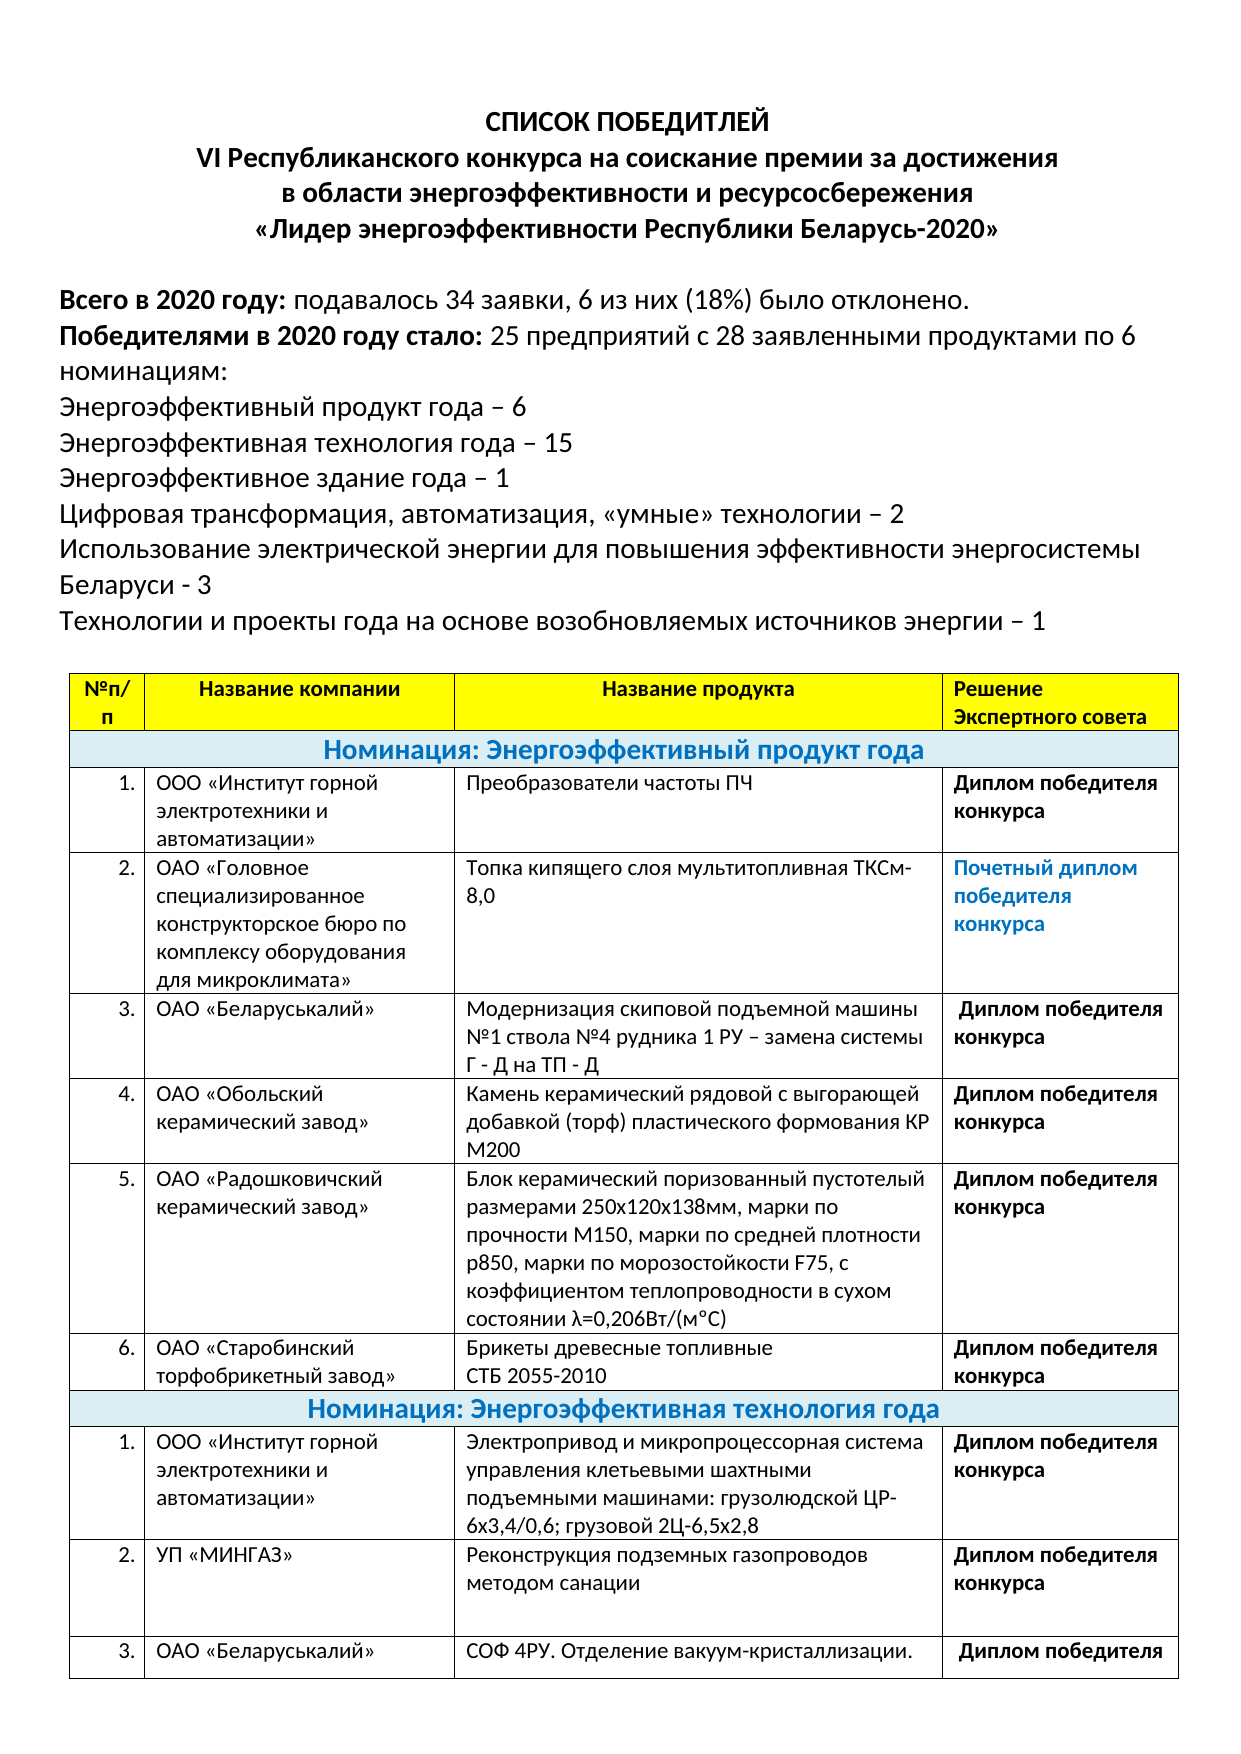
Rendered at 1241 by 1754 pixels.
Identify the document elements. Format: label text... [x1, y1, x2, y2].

text Энергоэффективное здание года – 1 [59, 459, 1196, 495]
table_header Название продукта [455, 674, 942, 730]
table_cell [943, 1637, 1178, 1678]
text Энергоэффективный продукт года – 6 [59, 388, 1196, 424]
table_cell ОАО «Беларуськалий» [145, 1637, 454, 1678]
table_cell ОАО «Старобинский торфобрикетный завод» [145, 1334, 454, 1389]
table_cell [455, 1637, 942, 1678]
text Технологии и проекты года на основе возобновляемых источников энергии – 1 [59, 602, 1196, 637]
table_header Решение Экспертного совета [943, 674, 1178, 730]
table_cell Камень керамический рядовой с выгорающей добавкой (торф) пластического формования КР М200 [455, 1079, 942, 1163]
table_cell Номинация: Энергоэффективная технология года [70, 1391, 1178, 1426]
table_cell [70, 1540, 144, 1636]
text VI Республиканского конкурса на соискание премии за достижения [59, 139, 1196, 174]
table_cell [943, 1540, 1178, 1636]
table_cell УП «МИНГАЗ» [145, 1540, 454, 1636]
table_cell Брикеты древесные топливные СТБ 2055-2010 [455, 1334, 942, 1389]
table_cell [70, 1637, 144, 1678]
table_header №п/п [70, 674, 144, 730]
table_cell ОАО «Головное специализированное конструкторское бюро по комплексу оборудования для микроклимата» [145, 853, 454, 993]
table_cell Диплом победителя конкурса [943, 1164, 1178, 1332]
text Цифровая трансформация, автоматизация, «умные» технологии – 2 [59, 495, 1196, 531]
table_cell Блок керамический поризованный пустотелый размерами 250х120х138мм, марки по прочности М150, марки по средней плотности p850, марки по морозостойкости F75, с коэффициентом теплопроводности в сухом состоянии λ=0,206Вт/(мºС) [455, 1164, 942, 1332]
table_cell [70, 1427, 144, 1539]
table_cell Топка кипящего слоя мультитопливная ТКСм-8,0 [455, 853, 942, 993]
table_cell Почетный диплом победителя конкурса [943, 853, 1178, 993]
table_cell ОАО «Беларуськалий» [145, 994, 454, 1078]
table_cell Преобразователи частоты ПЧ [455, 768, 942, 852]
table_cell Диплом победителя конкурса [943, 768, 1178, 852]
table_header Название компании [145, 674, 454, 730]
table_cell Реконструкция подземных газопроводов методом санации [455, 1540, 942, 1636]
text Энергоэффективная технология года – 15 [59, 424, 1196, 459]
table_cell ОАО «Радошковичский керамический завод» [145, 1164, 454, 1332]
table_cell [70, 994, 144, 1078]
text Победителями в 2020 году стало: 25 предприятий с 28 заявленными продуктами по 6 номинациям: [59, 317, 1196, 388]
table_cell Модернизация скиповой подъемной машины №1 ствола №4 рудника 1 РУ – замена системы Г - Д на ТП - Д [455, 994, 942, 1078]
text СПИСОК ПОБЕДИТЛЕЙ [59, 103, 1196, 139]
table_cell ООО «Институт горной электротехники и автоматизации» [145, 1427, 454, 1539]
text в области энергоэффективности и ресурсосбережения [59, 174, 1196, 210]
table_cell [70, 1334, 144, 1389]
text Использование электрической энергии для повышения эффективности энергосистемы Беларуси - 3 [59, 531, 1196, 602]
text Всего в 2020 году: подавалось 34 заявки, 6 из них (18%) было отклонено. [59, 281, 1196, 317]
table_cell ООО «Институт горной электротехники и автоматизации» [145, 768, 454, 852]
table_cell Номинация: Энергоэффективный продукт года [70, 731, 1178, 767]
text «Лидер энергоэффективности Республики Беларусь-2020» [59, 210, 1196, 246]
table_cell Диплом победителя конкурса [943, 1079, 1178, 1163]
table_cell Электропривод и микропроцессорная система управления клетьевыми шахтными подъемными машинами: грузолюдской ЦР-6х3,4/0,6; грузовой 2Ц-6,5х2,8 [455, 1427, 942, 1539]
table_cell [70, 853, 144, 993]
table_cell [70, 768, 144, 852]
table_cell Диплом победителя конкурса [943, 994, 1178, 1078]
table_cell Диплом победителя конкурса [943, 1427, 1178, 1539]
table_cell ОАО «Обольский керамический завод» [145, 1079, 454, 1163]
table_cell [70, 1079, 144, 1163]
table_cell Диплом победителя конкурса [943, 1334, 1178, 1389]
table_cell [70, 1164, 144, 1332]
